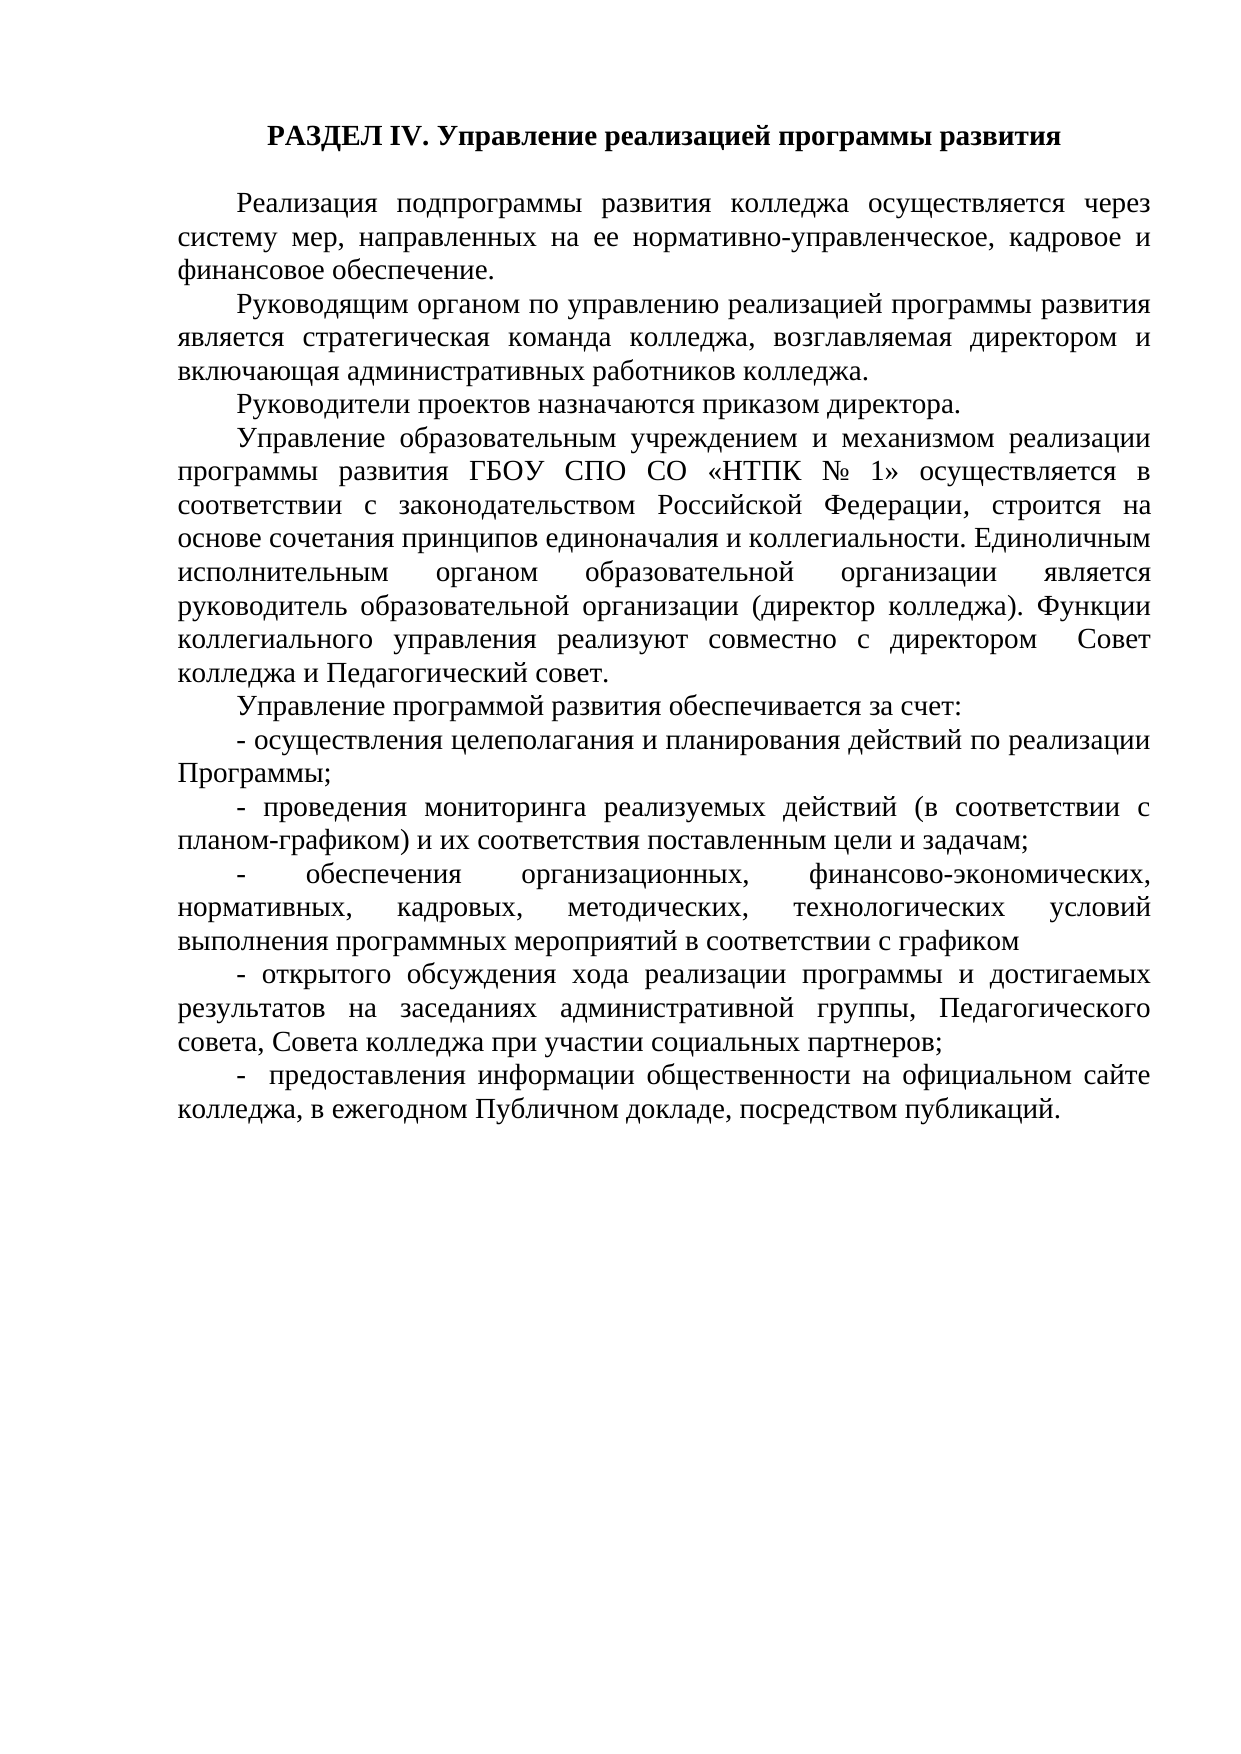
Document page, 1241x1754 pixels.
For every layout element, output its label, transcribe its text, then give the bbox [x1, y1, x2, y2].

text Управление программой развития обеспечивается за счет: [177, 688, 1152, 722]
text - открытого обсуждения хода реализации программы и достигаемых результатов на заседаниях административной группы, Педагогического совета, Совета колледжа при участии социальных партнеров; [177, 957, 1152, 1057]
text - проведения мониторинга реализуемых действий (в соответствии с планом-графиком) и их соответствия поставленным цели и задачам; [177, 789, 1152, 856]
text Управление образовательным учреждением и механизмом реализации программы развития ГБОУ СПО СО «НТПК № 1» осуществляется в соответствии с законодательством Российской Федерации, строится на основе сочетания принципов единоначалия и коллегиальности. Единоличным исполнительным органом образовательной организации является руководитель образовательной организации (директор колледжа). Функции коллегиального управления реализуют совместно с директором Совет колледжа и Педагогический совет. [177, 420, 1152, 688]
text - обеспечения организационных, финансово-экономических, нормативных, кадровых, методических, технологических условий выполнения программных мероприятий в соответствии с графиком [177, 856, 1152, 957]
text РАЗДЕЛ IV. Управление реализацией программы развития [177, 118, 1152, 152]
text - осуществления целеполагания и планирования действий по реализации Программы; [177, 722, 1152, 789]
text Руководители проектов назначаются приказом директора. [177, 386, 1152, 420]
text Руководящим органом по управлению реализацией программы развития является стратегическая команда колледжа, возглавляемая директором и включающая административных работников колледжа. [177, 286, 1152, 386]
text - предоставления информации общественности на официальном сайте колледжа, в ежегодном Публичном докладе, посредством публикаций. [177, 1057, 1152, 1124]
text Реализация подпрограммы развития колледжа осуществляется через систему мер, направленных на ее нормативно-управленческое, кадровое и финансовое обеспечение. [177, 185, 1152, 286]
